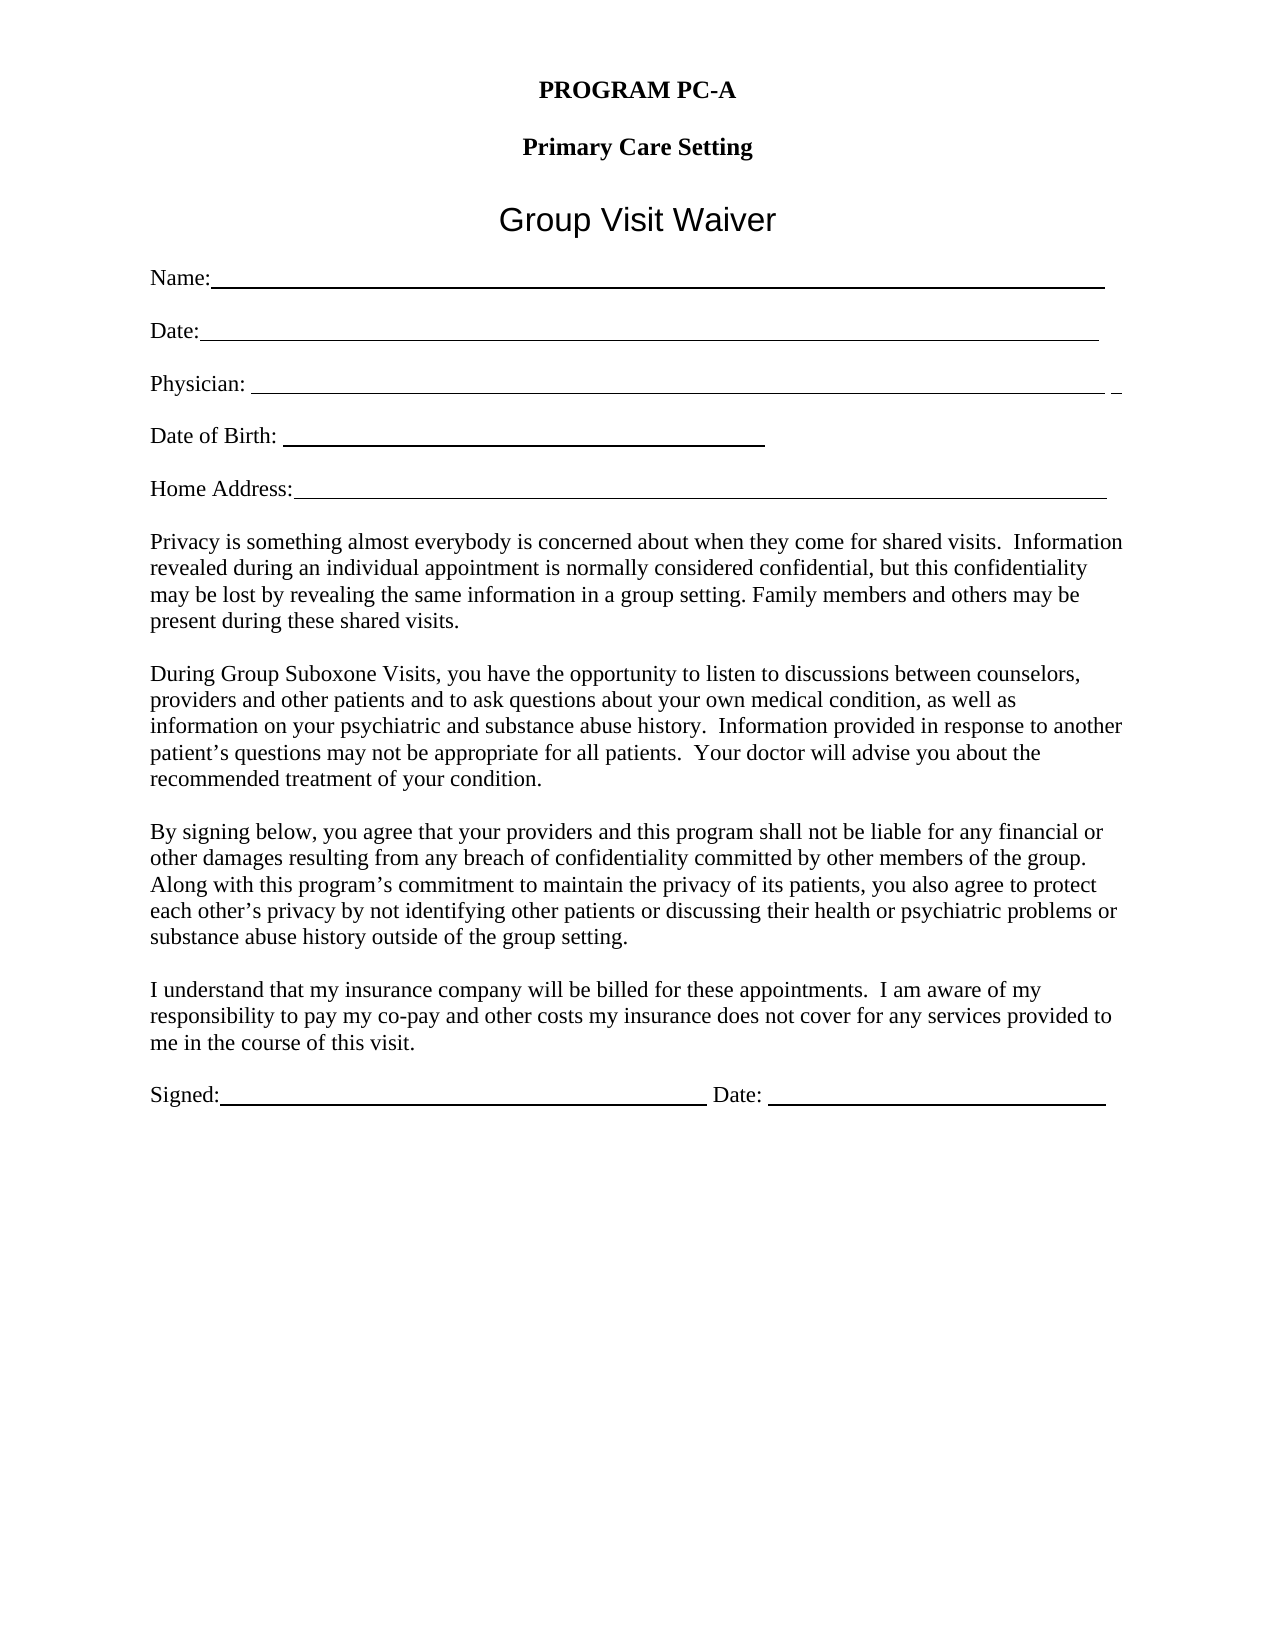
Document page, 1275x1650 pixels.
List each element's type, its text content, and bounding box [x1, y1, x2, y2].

text Date of Birth: [150, 423, 1125, 449]
text Group Visit Waiver [150, 161, 1125, 238]
text Physician: [150, 370, 1125, 396]
text Privacy is something almost everybody is concerned about when they come for shared visits. Information revealed during an individual appointment is normally considered confidential, but this confidentiality may be lost by revealing the same information in a group setting. Family members and others may be present during these shared visits. [150, 528, 1125, 633]
text Signed: Date: [150, 1081, 1125, 1108]
text During Group Suboxone Visits, you have the opportunity to listen to discussions between counselors, providers and other patients and to ask questions about your own medical condition, as well as information on your psychiatric and substance abuse history. Information provided in response to another patient’s questions may not be appropriate for all patients. Your doctor will advise you about the recommended treatment of your condition. [150, 660, 1125, 792]
text By signing below, you agree that your providers and this program shall not be liable for any financial or other damages resulting from any breach of confidentiality committed by other members of the group. Along with this program’s commitment to maintain the privacy of its patients, you also agree to protect each other’s privacy by not identifying other patients or discussing their health or psychiatric problems or substance abuse history outside of the group setting. [150, 818, 1125, 950]
text PROGRAM PC-A [150, 75, 1125, 104]
text Home Address: [150, 475, 1125, 502]
text Primary Care Setting [150, 132, 1125, 161]
text Date: [150, 317, 1125, 343]
text Name: [150, 264, 1125, 291]
text I understand that my insurance company will be billed for these appointments. I am aware of my responsibility to pay my co-pay and other costs my insurance does not cover for any services provided to me in the course of this visit. [150, 976, 1125, 1055]
